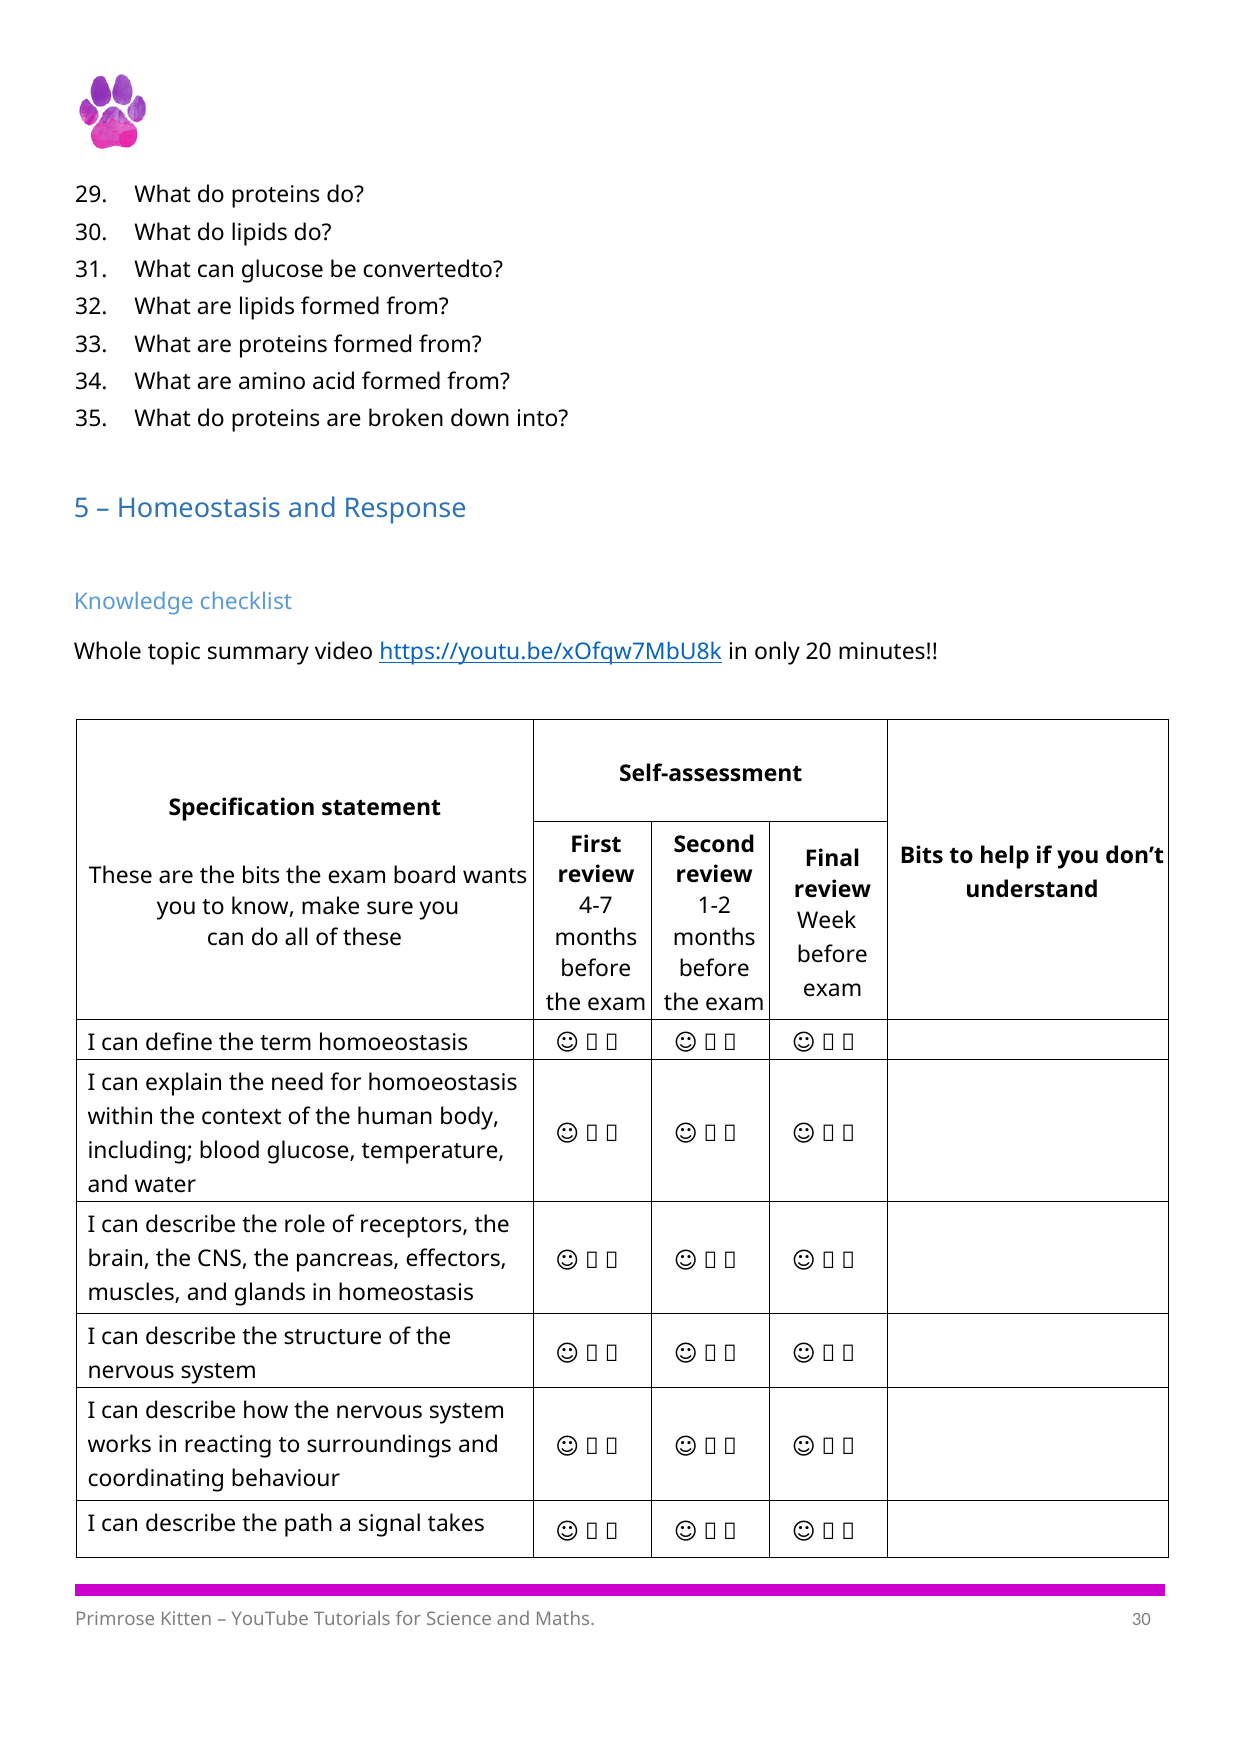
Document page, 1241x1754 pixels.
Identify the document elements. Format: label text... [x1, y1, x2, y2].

table_cell ☺   [652, 1314, 769, 1387]
table_cell ☺   [534, 1501, 651, 1557]
table_cell [888, 1388, 1168, 1500]
list What do proteins do? [75, 178, 1184, 209]
table_cell ☺   [770, 1060, 887, 1201]
table_cell ☺   [534, 1060, 651, 1201]
table_cell First review 4-7 months before the exam [534, 822, 651, 1019]
list What can glucose be convertedto? [75, 253, 1184, 284]
table_cell [888, 1202, 1168, 1313]
table_cell ☺   [770, 1314, 887, 1387]
table_cell ☺   [652, 1501, 769, 1557]
table_cell I can describe the role of receptors, the brain, the CNS, the pancreas, effectors, muscles, and glands in homeostasis [77, 1202, 533, 1313]
text Knowledge checklist [73, 585, 316, 616]
list What are proteins formed from? [75, 328, 1184, 359]
subtitle 5 – Homeostasis and Response [73, 488, 1106, 525]
table_cell ☺   [770, 1501, 887, 1557]
table_cell ☺   [534, 1020, 651, 1059]
table_cell [888, 1060, 1168, 1201]
table_cell Second review 1-2 months before the exam [652, 822, 769, 1019]
table_cell [888, 1314, 1168, 1387]
list What are lipids formed from? [75, 290, 1184, 321]
list What do proteins are broken down into? [75, 402, 1184, 434]
table_cell ☺   [652, 1020, 769, 1059]
table_cell I can define the term homoeostasis [77, 1020, 533, 1059]
table_cell ☺   [652, 1202, 769, 1313]
text Whole topic summary video https://youtu.be/xOfqw7MbU8k in only 20 minutes!! [73, 635, 1184, 667]
table_cell ☺   [534, 1388, 651, 1500]
table_cell [888, 1020, 1168, 1059]
table_header Self-assessment [534, 720, 887, 821]
table_cell Final review Week before exam [770, 822, 887, 1019]
list What do lipids do? [75, 215, 1184, 247]
table_cell ☺   [652, 1060, 769, 1201]
table_cell ☺   [770, 1020, 887, 1059]
table_cell I can explain the need for homoeostasis within the context of the human body, including; blood glucose, temperature, and water [77, 1060, 533, 1201]
picture [75, 73, 149, 151]
table_header Bits to help if you don’t understand [888, 720, 1168, 1019]
table_cell I can describe the structure of the nervous system [77, 1314, 533, 1387]
table_cell I can describe the path a signal takes along the receptor via the CNS [77, 1501, 533, 1557]
table_cell ☺   [534, 1202, 651, 1313]
table_cell ☺   [534, 1314, 651, 1387]
table_header Specification statement These are the bits the exam board wants you to know, make sure you can do all of these [77, 720, 533, 1019]
table_cell ☺   [652, 1388, 769, 1500]
list What are amino acid formed from? [75, 365, 1184, 396]
table_cell ☺   [770, 1202, 887, 1313]
table_cell ☺   [770, 1388, 887, 1500]
table_cell [888, 1501, 1168, 1557]
table_cell I can describe how the nervous system works in reacting to surroundings and coordinating behaviour [77, 1388, 533, 1500]
